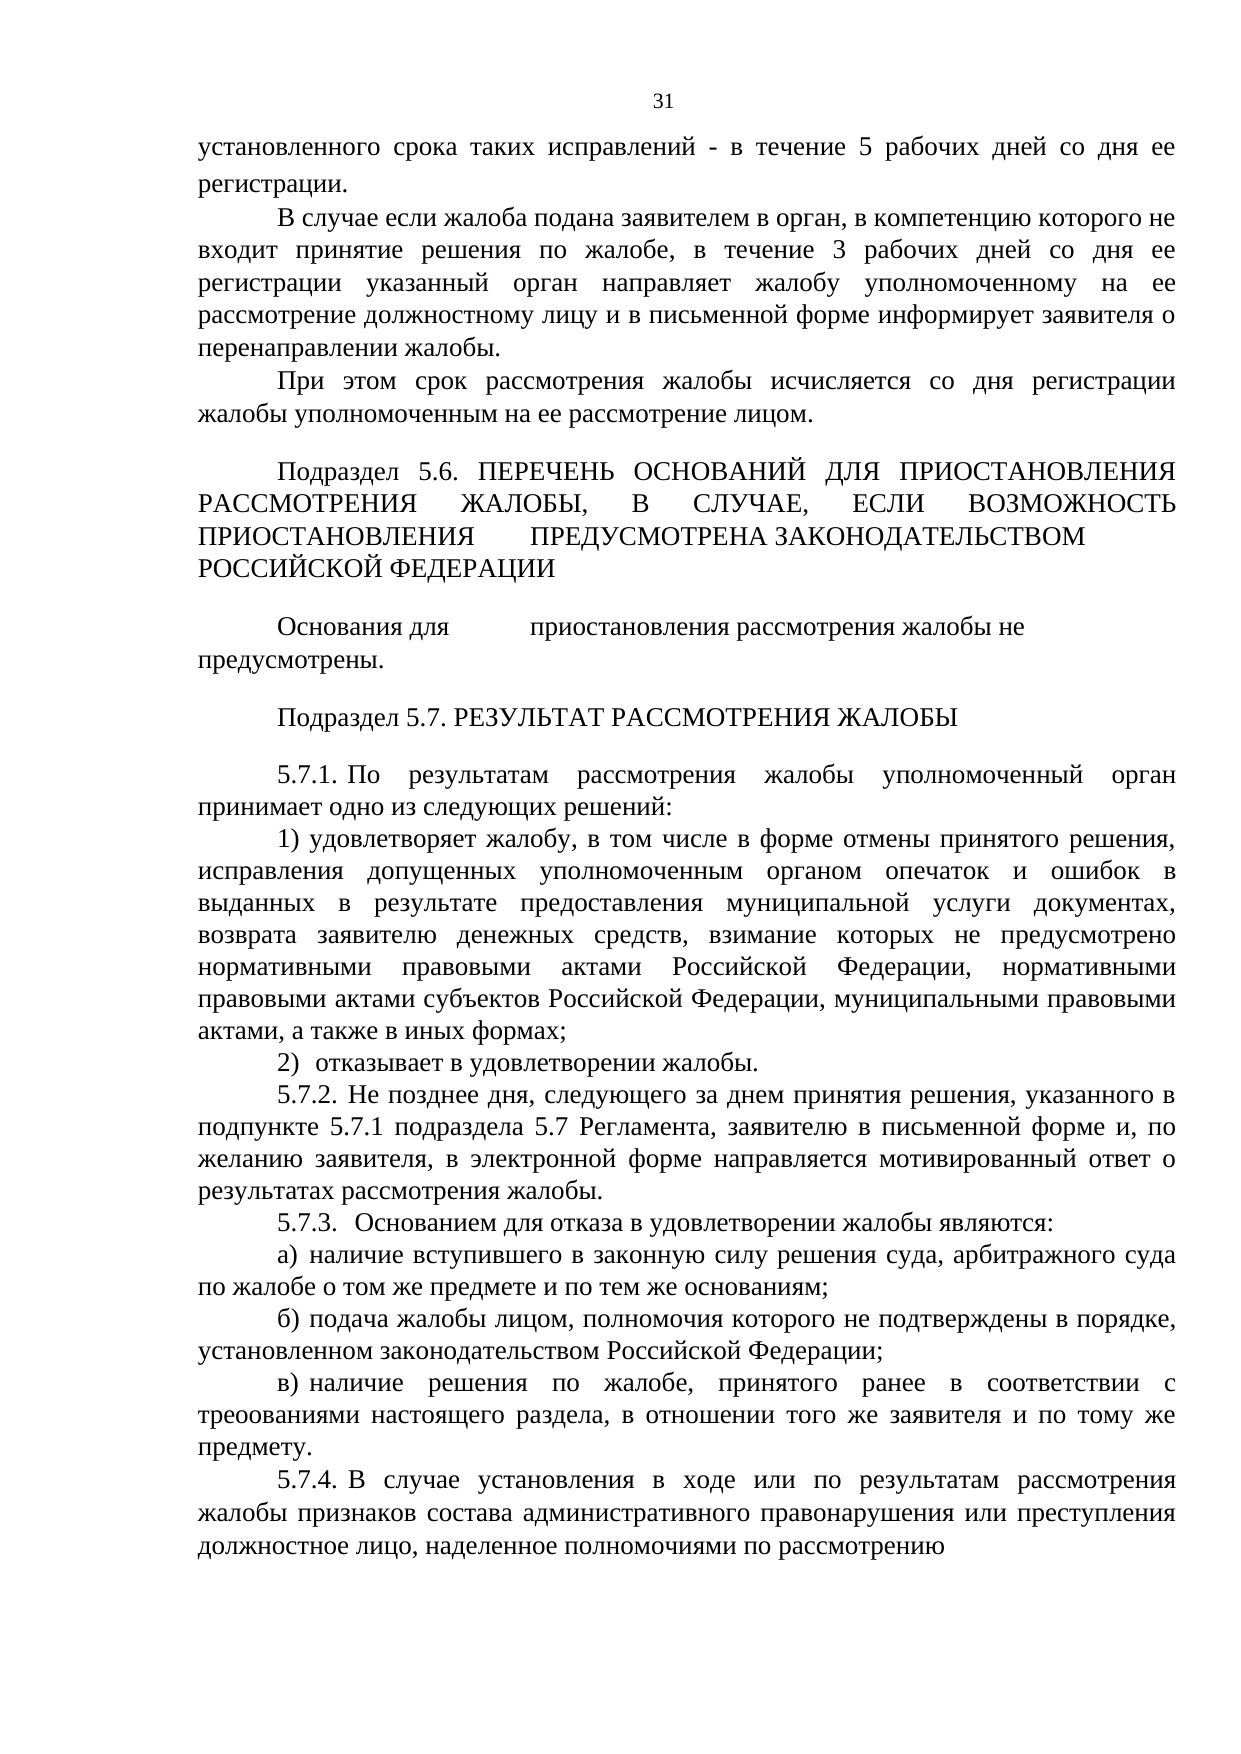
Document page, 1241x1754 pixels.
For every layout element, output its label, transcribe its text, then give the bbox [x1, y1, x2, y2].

list отказывает в удовлетворении жалобы. [198, 1046, 1177, 1078]
text а) наличие вступившего в законную силу решения суда, арбитражного суда по жалобе о том же предмете и по тем же основаниям; [198, 1238, 1177, 1302]
list В случае установления в ходе или по результатам рассмотрения жалобы признаков состава административного правонарушения или преступления должностное лицо, наделенное полномочиями по рассмотрению [198, 1462, 1177, 1561]
list Не позднее дня, следующего за днем принятия решения, указанного в подпункте 5.7.1 подраздела 5.7 Регламента, заявителю в письменной форме и, по желанию заявителя, в электронной форме направляется мотивированный ответ о результатах рассмотрения жалобы. [198, 1078, 1177, 1206]
text предусмотрены. [198, 642, 1177, 675]
text При этом срок рассмотрения жалобы исчисляется со дня регистрации жалобы уполномоченным на ее рассмотрение лицом. [198, 363, 1177, 429]
list Основанием для отказа в удовлетворении жалобы являются: [198, 1206, 1177, 1238]
text Основания для приостановления рассмотрения жалобы не [198, 609, 1177, 642]
text 31 [653, 91, 674, 113]
list По результатам рассмотрения жалобы уполномоченный орган принимает одно из следующих решений: [198, 758, 1177, 822]
text установленного срока таких исправлений - в течение 5 рабочих дней со дня ее регистрации. [198, 125, 1177, 200]
text Подраздел 5.7. РЕЗУЛЬТАТ РАССМОТРЕНИЯ ЖАЛОБЫ [198, 705, 1177, 732]
text Подраздел 5.6. ПЕРЕЧЕНЬ ОСНОВАНИЙ ДЛЯ ПРИОСТАНОВЛЕНИЯ РАССМОТРЕНИЯ ЖАЛОБЫ, В СЛУЧАЕ, ЕСЛИ ВОЗМОЖНОСТЬ ПРИОСТАНОВЛЕНИЯ ПРЕДУСМОТРЕНА ЗАКОНОДАТЕЛЬСТВОМ [198, 454, 1177, 552]
list удовлетворяет жалобу, в том числе в форме отмены принятого решения, исправления допущенных уполномоченным органом опечаток и ошибок в выданных в результате предоставления муниципальной услуги документах, возврата заявителю денежных средств, взимание которых не предусмотрено нормативными правовыми актами Российской Федерации, нормативными правовыми актами субъектов Российской Федерации, муниципальными правовыми актами, а также в иных формах; [198, 822, 1177, 1046]
text в) наличие решения по жалобе, принятого ранее в соответствии с треоованиями настоящего раздела, в отношении того же заявителя и по тому же предмету. [198, 1366, 1177, 1462]
text б) подача жалобы лицом, полномочия которого не подтверждены в порядке, установленном законодательством Российской Федерации; [198, 1302, 1177, 1366]
text РОССИЙСКОЙ ФЕДЕРАЦИИ [198, 552, 1177, 584]
text В случае если жалоба подана заявителем в орган, в компетенцию которого не входит принятие решения по жалобе, в течение 3 рабочих дней со дня ее регистрации указанный орган направляет жалобу уполномоченному на ее рассмотрение должностному лицу и в письменной форме информирует заявителя о перенаправлении жалобы. [198, 200, 1177, 363]
